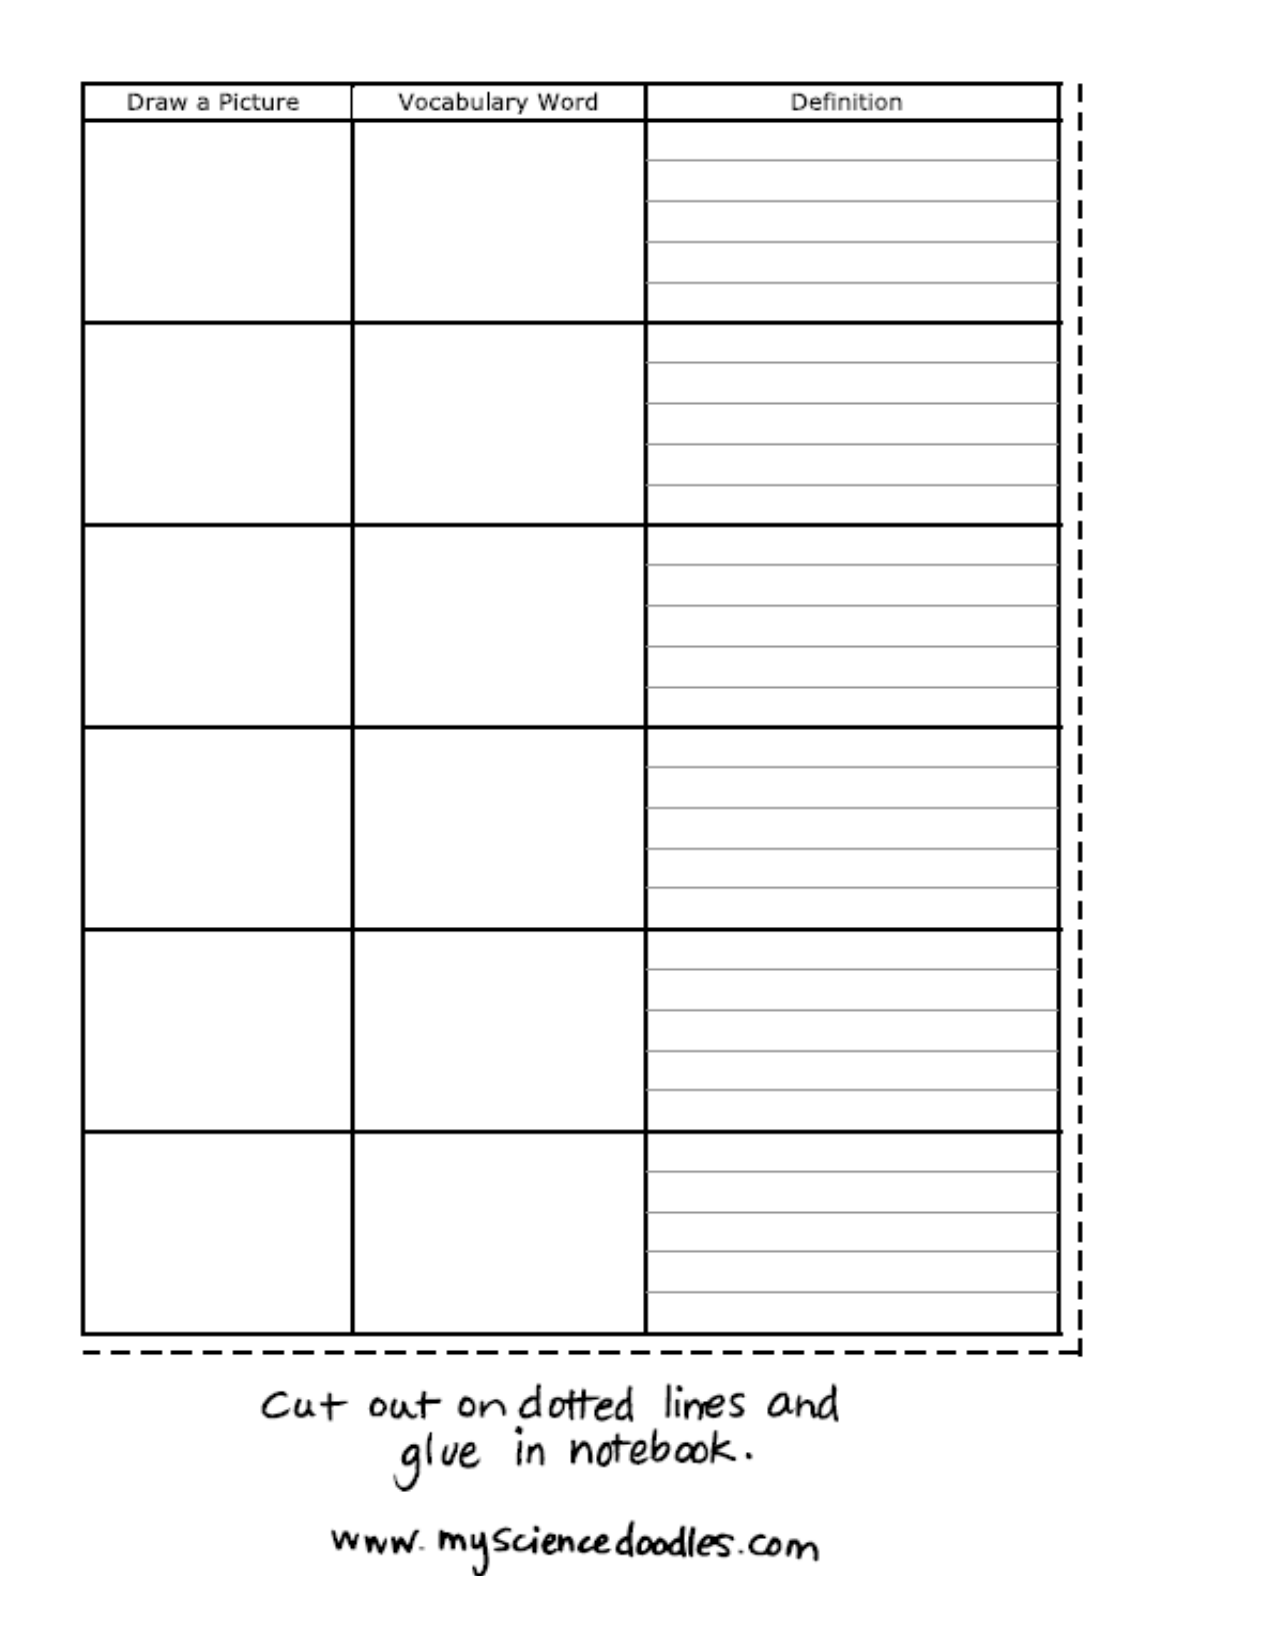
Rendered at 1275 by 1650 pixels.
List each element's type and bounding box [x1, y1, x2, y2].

picture [75, 75, 1100, 1576]
